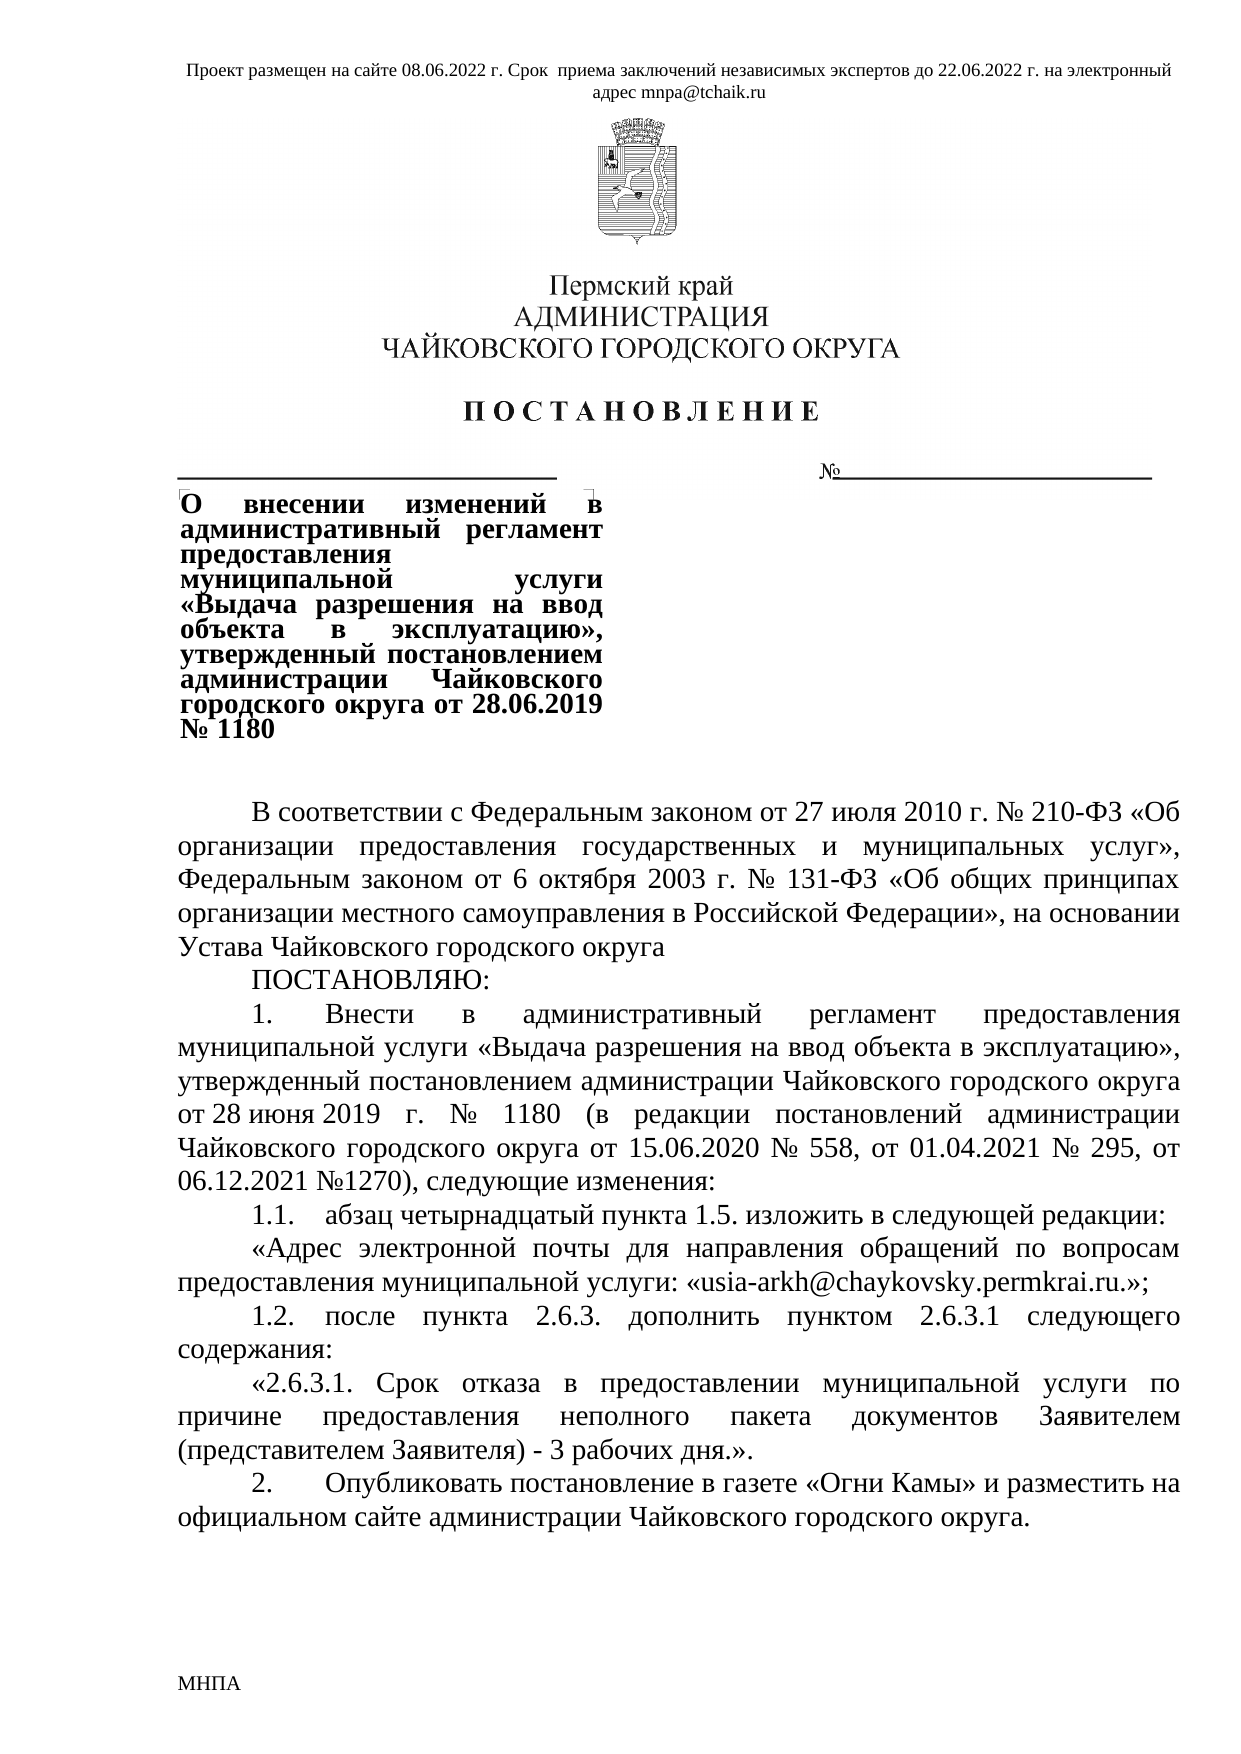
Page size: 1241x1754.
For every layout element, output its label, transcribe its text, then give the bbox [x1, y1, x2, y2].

text ПОСТАНОВЛЯЮ: [177, 962, 1181, 996]
picture [186, 495, 196, 500]
text «2.6.3.1. Срок отказа в предоставлении муниципальной услуги по причине предоставления неполного пакета документов Заявителем (представителем Заявителя) - 3 рабочих дня.». [177, 1365, 1181, 1465]
text 1.1. абзац четырнадцатый пункта 1.5. изложить в следующей редакции: [177, 1197, 1181, 1231]
list Внести в административный регламент предоставления муниципальной услуги «Выдача разрешения на ввод объекта в эксплуатацию», утвержденный постановлением администрации Чайковского городского округа от 28 июня 2019 г. № 1180 (в редакции постановлений администрации Чайковского городского округа от 15.06.2020 № 558, от 01.04.2021 № 295, от 06.12.2021 №1270), следующие изменения: [177, 996, 1181, 1197]
text «Адрес электронной почты для направления обращений по вопросам предоставления муниципальной услуги: «usia-arkh@chaykovsky.permkrai.ru.»; [177, 1231, 1181, 1298]
text В соответствии с Федеральным законом от 27 июля 2010 г. № 210-ФЗ «Об организации предоставления государственных и муниципальных услуг», Федеральным законом от 6 октября 2003 г. № 131-ФЗ «Об общих принципах организации местного самоуправления в Российской Федерации», на основании Устава Чайковского городского округа [177, 794, 1181, 962]
picture [177, 118, 1153, 500]
text 1.2. после пункта 2.6.3. дополнить пунктом 2.6.3.1 следующего содержания: [177, 1298, 1181, 1365]
list Опубликовать постановление в газете «Огни Камы» и разместить на официальном сайте администрации Чайковского городского округа. [177, 1465, 1181, 1532]
